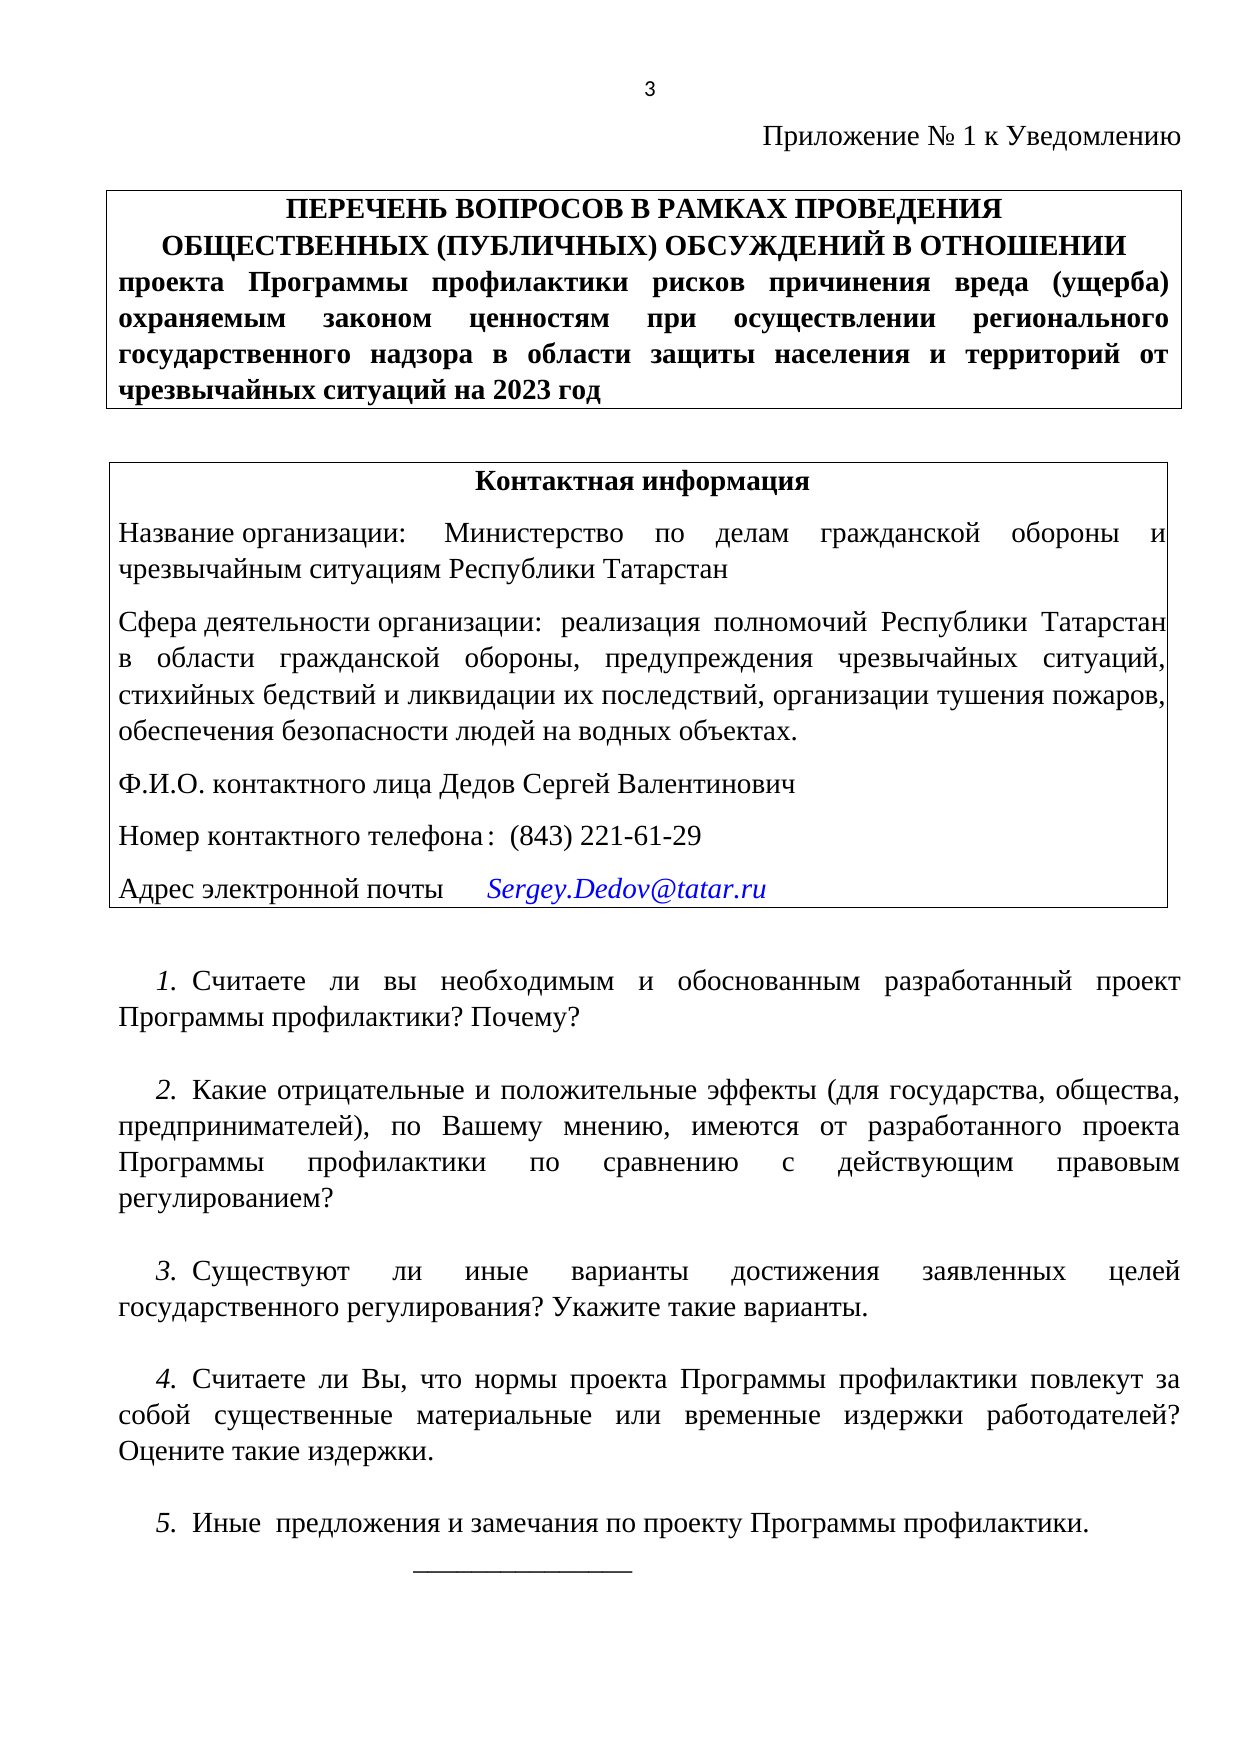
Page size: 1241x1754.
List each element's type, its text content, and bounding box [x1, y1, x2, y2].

text _______________ [339, 1542, 1181, 1575]
table_header ПЕРЕЧЕНЬ ВОПРОСОВ В РАМКАХ ПРОВЕДЕНИЯ ОБЩЕСТВЕННЫХ (ПУБЛИЧНЫХ) ОБСУЖДЕНИЙ В ОТНОШЕНИИ проекта Программы профилактики рисков причинения вреда (ущерба) охраняемым законом ценностям при осуществлении регионального государственного надзора в области защиты населения и территорий от чрезвычайных ситуаций на 2023 год [107, 191, 1181, 408]
text Ф.И.О. контактного лица Дедов Сергей Валентинович [110, 765, 1167, 799]
text Сфера деятельности организации: реализация полномочий Республики Татарстан в области гражданской обороны, предупреждения чрезвычайных ситуаций, стихийных бедствий и ликвидации их последствий, организации тушения пожаров, обеспечения безопасности людей на водных объектах. [110, 603, 1167, 746]
list Считаете ли Вы, что нормы проекта Программы профилактики повлекут за собой существенные материальные или временные издержки работодателей? Оцените такие издержки. [118, 1361, 1181, 1467]
list Существуют ли иные варианты достижения заявленных целей государственного регулирования? Укажите такие варианты. [118, 1253, 1181, 1322]
text Название организации: Министерство по делам гражданской обороны и чрезвычайным ситуациям Республики Татарстан [110, 514, 1167, 585]
text Приложение № 1 к Уведомлению [118, 118, 1181, 152]
text Номер контактного телефона : (843) 221-61-29 [110, 817, 1167, 852]
list Иные предложения и замечания по проекту Программы профилактики. [118, 1506, 1181, 1539]
list Какие отрицательные и положительные эффекты (для государства, общества, предпринимателей), по Вашему мнению, имеются от разработанного проекта Программы профилактики по сравнению с действующим правовым регулированием? [118, 1072, 1181, 1214]
list Считаете ли вы необходимым и обоснованным разработанный проект Программы профилактики? Почему? [118, 963, 1181, 1033]
text Контактная информация [110, 463, 1167, 496]
text Адрес электронной почты Sergey.Dedov@tatar.ru [110, 870, 1167, 907]
